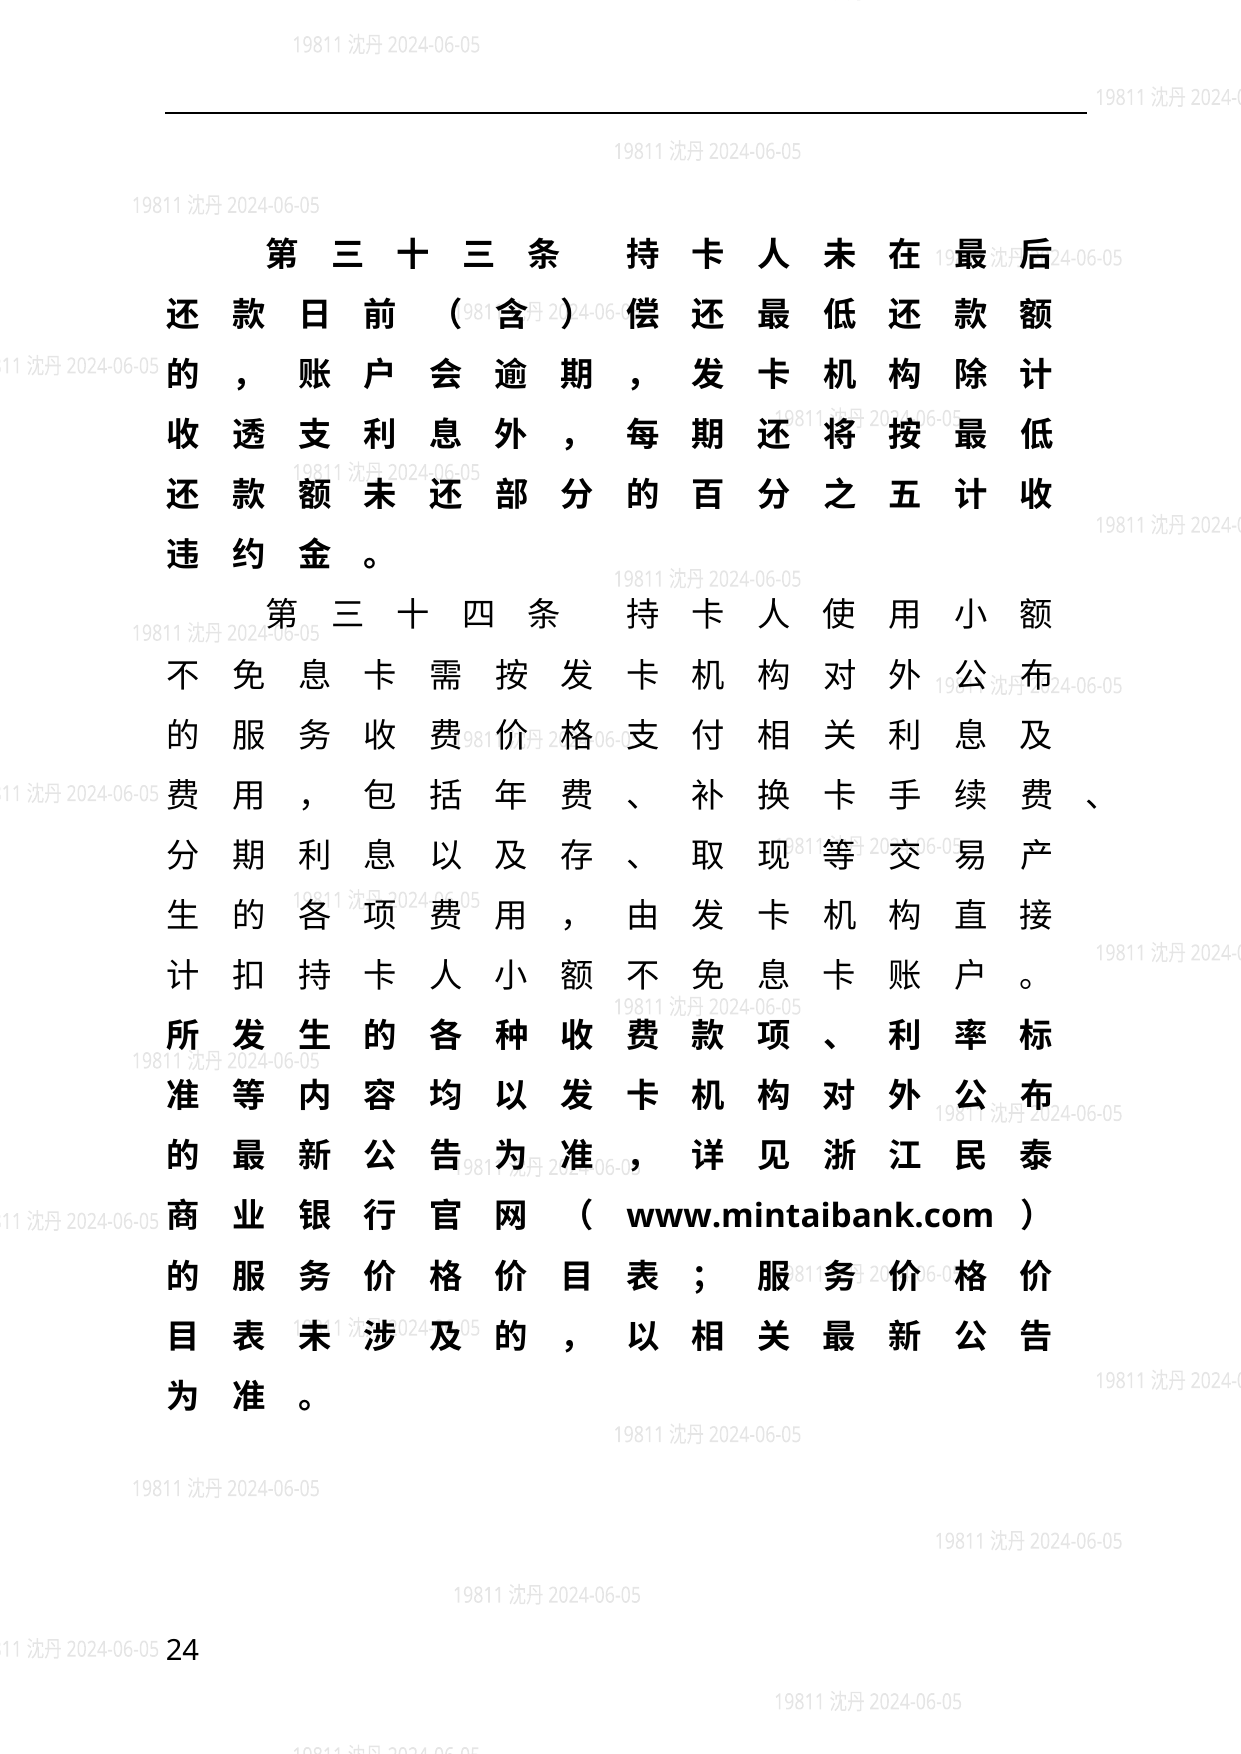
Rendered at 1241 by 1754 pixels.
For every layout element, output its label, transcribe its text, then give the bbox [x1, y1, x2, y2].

text 第三十四条 持卡人使用小额不免息卡需按发卡机构对外公布的服务收费价格支付相关利息及费用，包括年费、补换卡手续费、分期利息以及存、取现等交易产生的各项费用，由发卡机构直接计扣持卡人小额不免息卡账户。所发生的各种收费款项、利率标准等内容均以发卡机构对外公布的最新公告为准，详见浙江民泰商业银行官网（www.mintaibank.com）的服务价格价目表；服务价格价目表未涉及的，以相关最新公告为准。 [167, 582, 1085, 1424]
text 第三十三条 持卡人未在最后还款日前（含）偿还最低还款额的，账户会逾期，发卡机构除计收透支利息外，每期还将按最低还款额未还部分的百分之五计收违约金。 [167, 222, 1085, 582]
